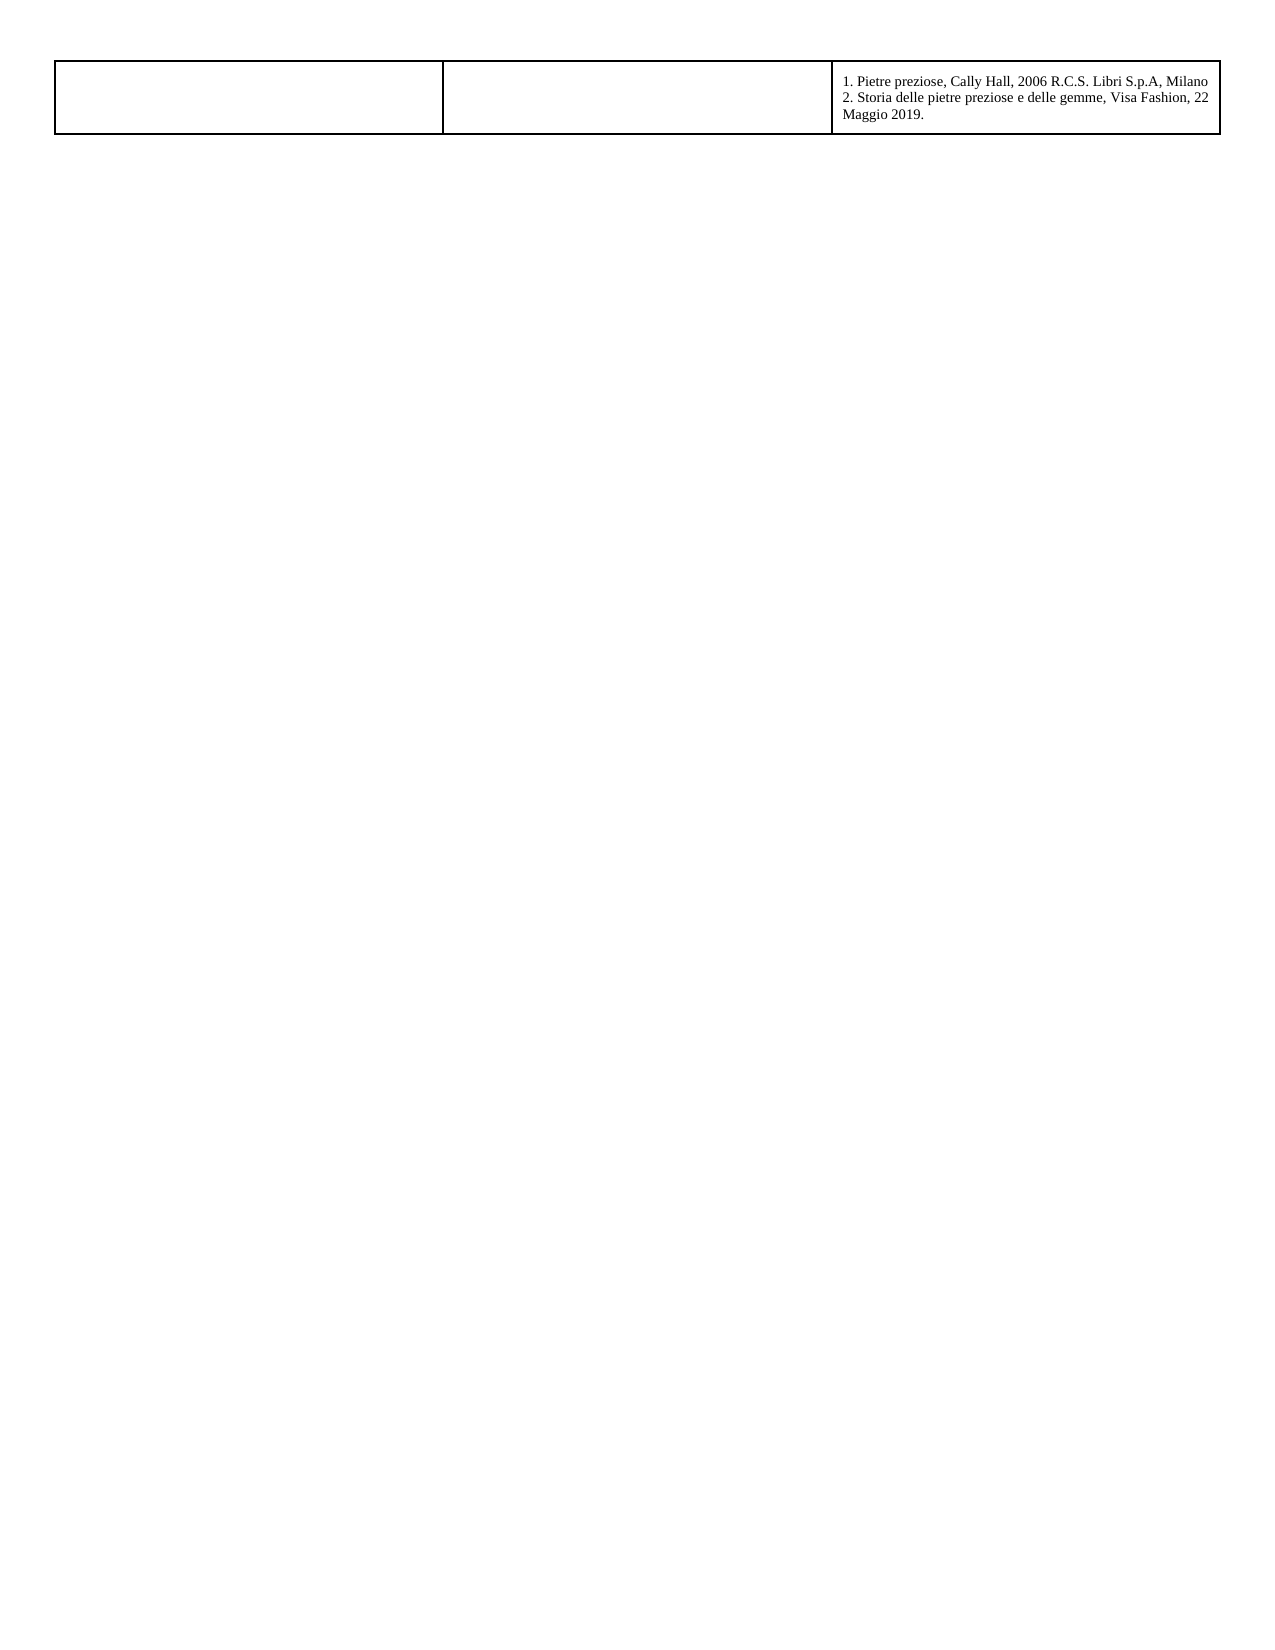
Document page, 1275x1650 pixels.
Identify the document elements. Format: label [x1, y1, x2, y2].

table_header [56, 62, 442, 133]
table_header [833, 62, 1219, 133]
table_header [444, 62, 831, 133]
